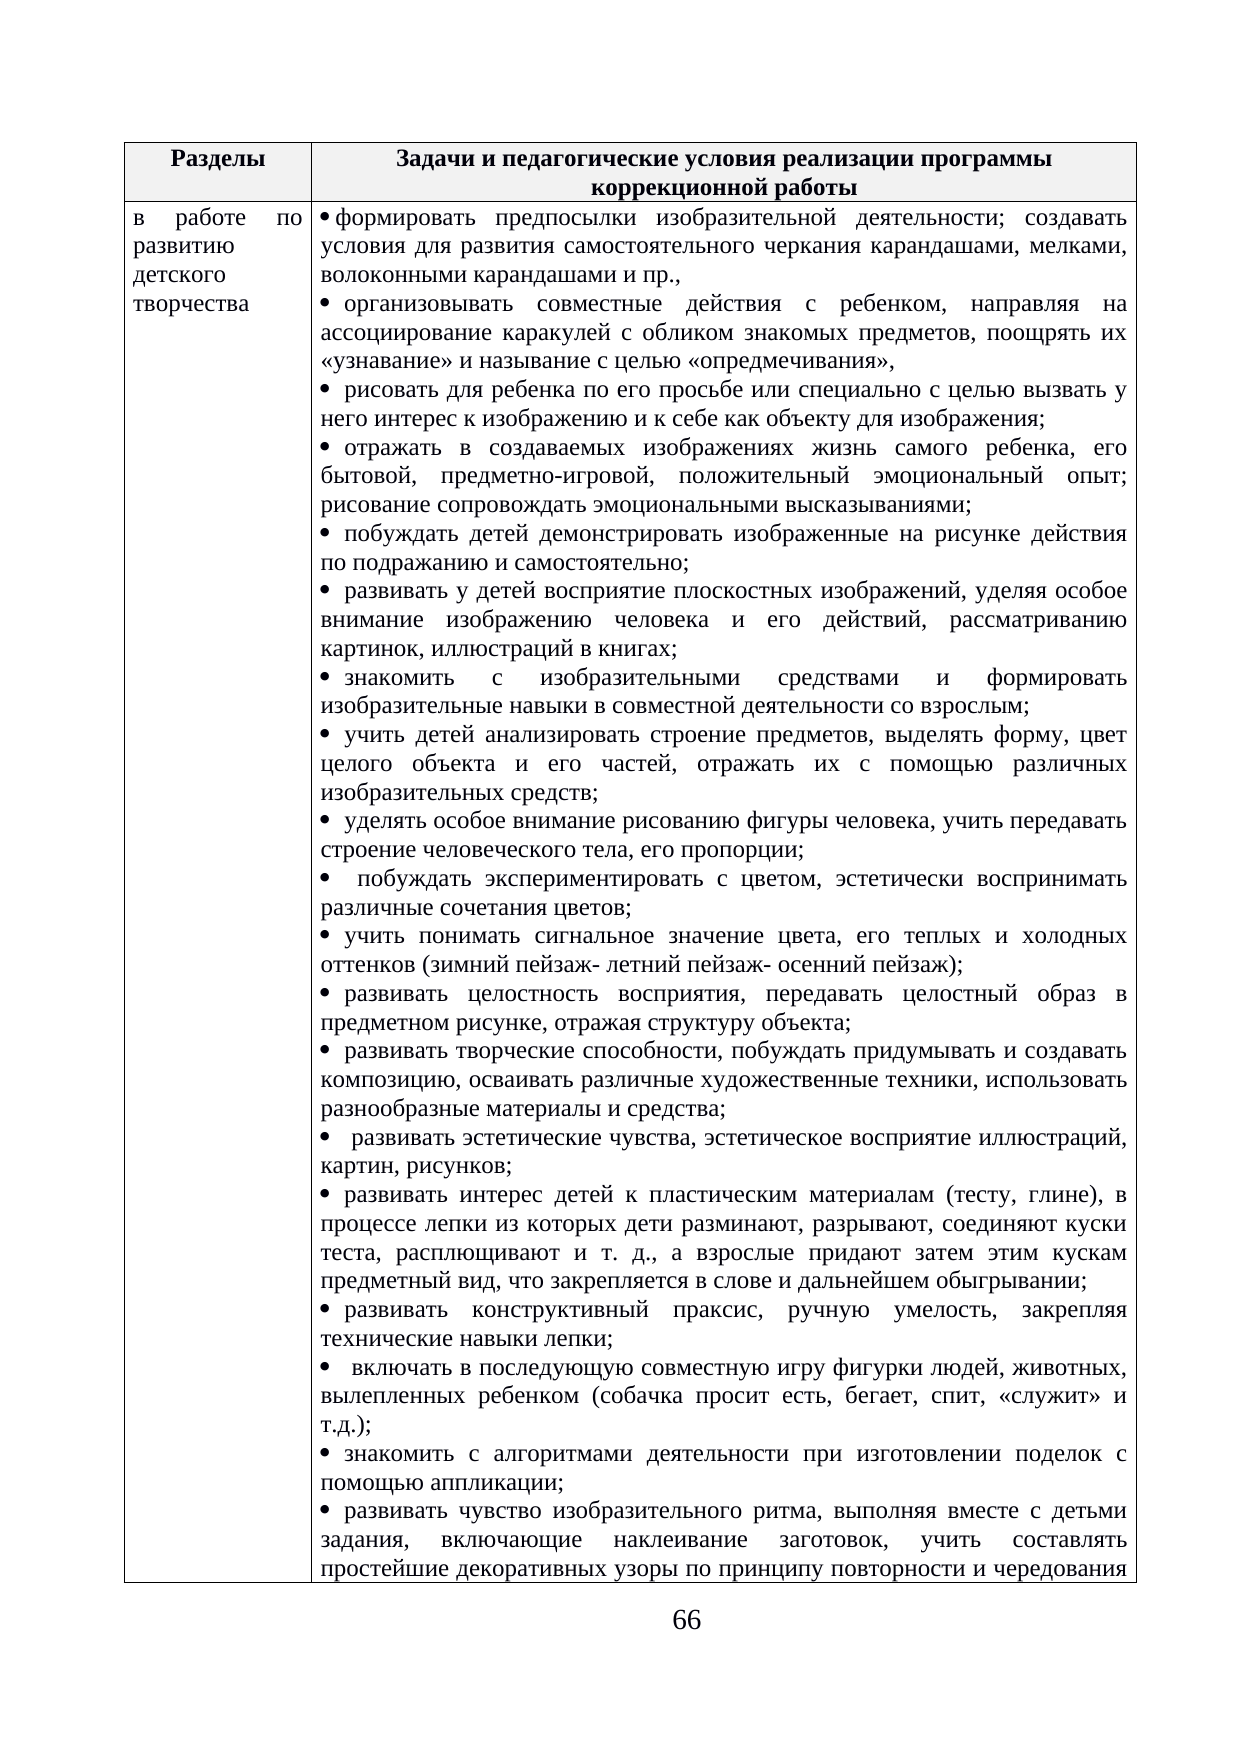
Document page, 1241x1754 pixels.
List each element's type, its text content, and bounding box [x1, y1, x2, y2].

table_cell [125, 202, 311, 1582]
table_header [312, 143, 1136, 201]
table_header Разделы [125, 143, 311, 201]
